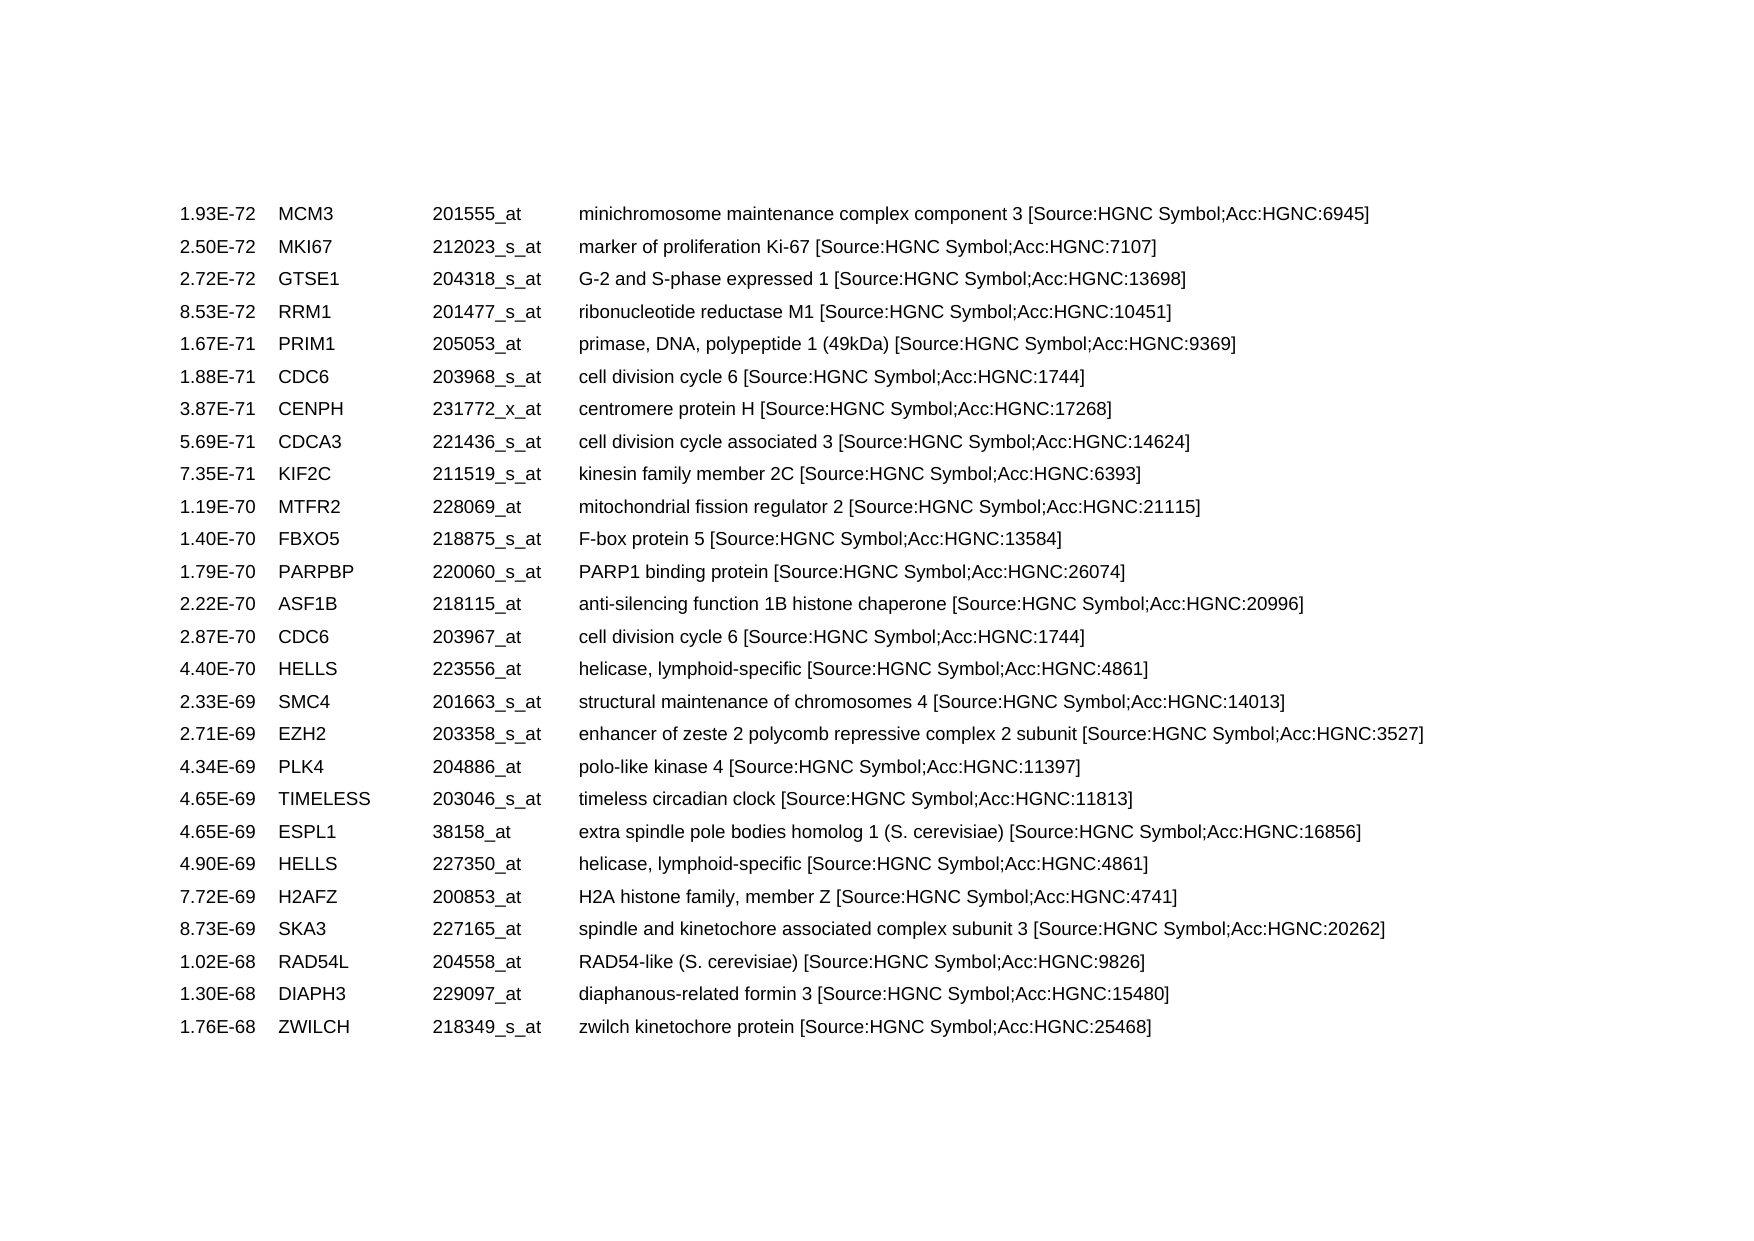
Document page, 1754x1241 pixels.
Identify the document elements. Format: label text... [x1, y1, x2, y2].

table_cell 218349_s_at [421, 1010, 567, 1043]
table_cell TIMELESS [267, 783, 421, 815]
table_cell 7.72E-69 [150, 880, 267, 913]
table_cell 223556_at [421, 653, 567, 685]
table_cell 205053_at [421, 328, 567, 360]
table_cell 2.33E-69 [150, 685, 267, 718]
table_cell enhancer of zeste 2 polycomb repressive complex 2 subunit [Source:HGNC Symbol;Acc:HGNC:3527] [567, 718, 1754, 750]
table_cell 1.93E-72 [150, 198, 267, 230]
table_cell zwilch kinetochore protein [Source:HGNC Symbol;Acc:HGNC:25468] [567, 1010, 1754, 1043]
table_cell 227350_at [421, 848, 567, 880]
table_cell CDC6 [267, 360, 421, 393]
table_cell 4.65E-69 [150, 815, 267, 848]
table_cell 204558_at [421, 945, 567, 978]
table_cell ESPL1 [267, 815, 421, 848]
table_cell 203968_s_at [421, 360, 567, 393]
table_cell 231772_x_at [421, 393, 567, 425]
table_cell 4.65E-69 [150, 783, 267, 815]
table_cell cell division cycle 6 [Source:HGNC Symbol;Acc:HGNC:1744] [567, 620, 1754, 653]
table_cell mitochondrial fission regulator 2 [Source:HGNC Symbol;Acc:HGNC:21115] [567, 490, 1754, 523]
table_cell PARPBP [267, 555, 421, 588]
table_cell EZH2 [267, 718, 421, 750]
table_cell primase, DNA, polypeptide 1 (49kDa) [Source:HGNC Symbol;Acc:HGNC:9369] [567, 328, 1754, 360]
table_cell helicase, lymphoid-specific [Source:HGNC Symbol;Acc:HGNC:4861] [567, 653, 1754, 685]
table_cell 228069_at [421, 490, 567, 523]
table_cell PARP1 binding protein [Source:HGNC Symbol;Acc:HGNC:26074] [567, 555, 1754, 588]
table_cell centromere protein H [Source:HGNC Symbol;Acc:HGNC:17268] [567, 393, 1754, 425]
table_cell 2.71E-69 [150, 718, 267, 750]
table_cell 227165_at [421, 913, 567, 945]
table_cell H2AFZ [267, 880, 421, 913]
table_cell 4.40E-70 [150, 653, 267, 685]
table_cell HELLS [267, 653, 421, 685]
table_cell RRM1 [267, 295, 421, 328]
table_cell 8.73E-69 [150, 913, 267, 945]
table_cell KIF2C [267, 458, 421, 490]
table_cell 4.90E-69 [150, 848, 267, 880]
table_cell H2A histone family, member Z [Source:HGNC Symbol;Acc:HGNC:4741] [567, 880, 1754, 913]
table_cell 1.02E-68 [150, 945, 267, 978]
table_cell HELLS [267, 848, 421, 880]
table_cell extra spindle pole bodies homolog 1 (S. cerevisiae) [Source:HGNC Symbol;Acc:HGNC:16856] [567, 815, 1754, 848]
table_cell ribonucleotide reductase M1 [Source:HGNC Symbol;Acc:HGNC:10451] [567, 295, 1754, 328]
table_cell SKA3 [267, 913, 421, 945]
table_cell spindle and kinetochore associated complex subunit 3 [Source:HGNC Symbol;Acc:HGNC:20262] [567, 913, 1754, 945]
table_cell minichromosome maintenance complex component 3 [Source:HGNC Symbol;Acc:HGNC:6945] [567, 198, 1754, 230]
table_cell 201663_s_at [421, 685, 567, 718]
table_cell 229097_at [421, 978, 567, 1010]
table_cell 203046_s_at [421, 783, 567, 815]
table_cell 4.34E-69 [150, 750, 267, 783]
table_cell MKI67 [267, 230, 421, 263]
table_cell 211519_s_at [421, 458, 567, 490]
table_cell 204886_at [421, 750, 567, 783]
table_cell 1.88E-71 [150, 360, 267, 393]
table_cell 7.35E-71 [150, 458, 267, 490]
table_cell MCM3 [267, 198, 421, 230]
table_cell DIAPH3 [267, 978, 421, 1010]
table_cell 218875_s_at [421, 523, 567, 555]
table_cell PLK4 [267, 750, 421, 783]
table_cell helicase, lymphoid-specific [Source:HGNC Symbol;Acc:HGNC:4861] [567, 848, 1754, 880]
table_cell CENPH [267, 393, 421, 425]
table_cell SMC4 [267, 685, 421, 718]
table_cell GTSE1 [267, 263, 421, 295]
table_cell marker of proliferation Ki-67 [Source:HGNC Symbol;Acc:HGNC:7107] [567, 230, 1754, 263]
table_cell 203967_at [421, 620, 567, 653]
table_cell 212023_s_at [421, 230, 567, 263]
table_cell 2.72E-72 [150, 263, 267, 295]
table_cell 2.50E-72 [150, 230, 267, 263]
table_cell 1.40E-70 [150, 523, 267, 555]
table_cell 1.67E-71 [150, 328, 267, 360]
table_cell 203358_s_at [421, 718, 567, 750]
table_cell G-2 and S-phase expressed 1 [Source:HGNC Symbol;Acc:HGNC:13698] [567, 263, 1754, 295]
table_cell CDC6 [267, 620, 421, 653]
table_cell 201555_at [421, 198, 567, 230]
table_cell 201477_s_at [421, 295, 567, 328]
table_cell 3.87E-71 [150, 393, 267, 425]
table_cell 1.79E-70 [150, 555, 267, 588]
table_cell MTFR2 [267, 490, 421, 523]
table_cell FBXO5 [267, 523, 421, 555]
table_cell 8.53E-72 [150, 295, 267, 328]
table_cell F-box protein 5 [Source:HGNC Symbol;Acc:HGNC:13584] [567, 523, 1754, 555]
table_cell ZWILCH [267, 1010, 421, 1043]
table_cell kinesin family member 2C [Source:HGNC Symbol;Acc:HGNC:6393] [567, 458, 1754, 490]
table_cell ASF1B [267, 588, 421, 620]
table_cell timeless circadian clock [Source:HGNC Symbol;Acc:HGNC:11813] [567, 783, 1754, 815]
table_cell 38158_at [421, 815, 567, 848]
table_cell 5.69E-71 [150, 425, 267, 458]
table_cell 2.87E-70 [150, 620, 267, 653]
table_cell anti-silencing function 1B histone chaperone [Source:HGNC Symbol;Acc:HGNC:20996] [567, 588, 1754, 620]
table_cell RAD54-like (S. cerevisiae) [Source:HGNC Symbol;Acc:HGNC:9826] [567, 945, 1754, 978]
table_cell 1.30E-68 [150, 978, 267, 1010]
table_cell RAD54L [267, 945, 421, 978]
table_cell polo-like kinase 4 [Source:HGNC Symbol;Acc:HGNC:11397] [567, 750, 1754, 783]
table_cell 1.76E-68 [150, 1010, 267, 1043]
table_cell 200853_at [421, 880, 567, 913]
table_cell 218115_at [421, 588, 567, 620]
table_cell PRIM1 [267, 328, 421, 360]
table_cell 220060_s_at [421, 555, 567, 588]
table_cell 1.19E-70 [150, 490, 267, 523]
table_cell structural maintenance of chromosomes 4 [Source:HGNC Symbol;Acc:HGNC:14013] [567, 685, 1754, 718]
table_cell 221436_s_at [421, 425, 567, 458]
table_cell cell division cycle 6 [Source:HGNC Symbol;Acc:HGNC:1744] [567, 360, 1754, 393]
table_cell cell division cycle associated 3 [Source:HGNC Symbol;Acc:HGNC:14624] [567, 425, 1754, 458]
table_cell 204318_s_at [421, 263, 567, 295]
table_cell 2.22E-70 [150, 588, 267, 620]
table_cell diaphanous-related formin 3 [Source:HGNC Symbol;Acc:HGNC:15480] [567, 978, 1754, 1010]
table_cell CDCA3 [267, 425, 421, 458]
